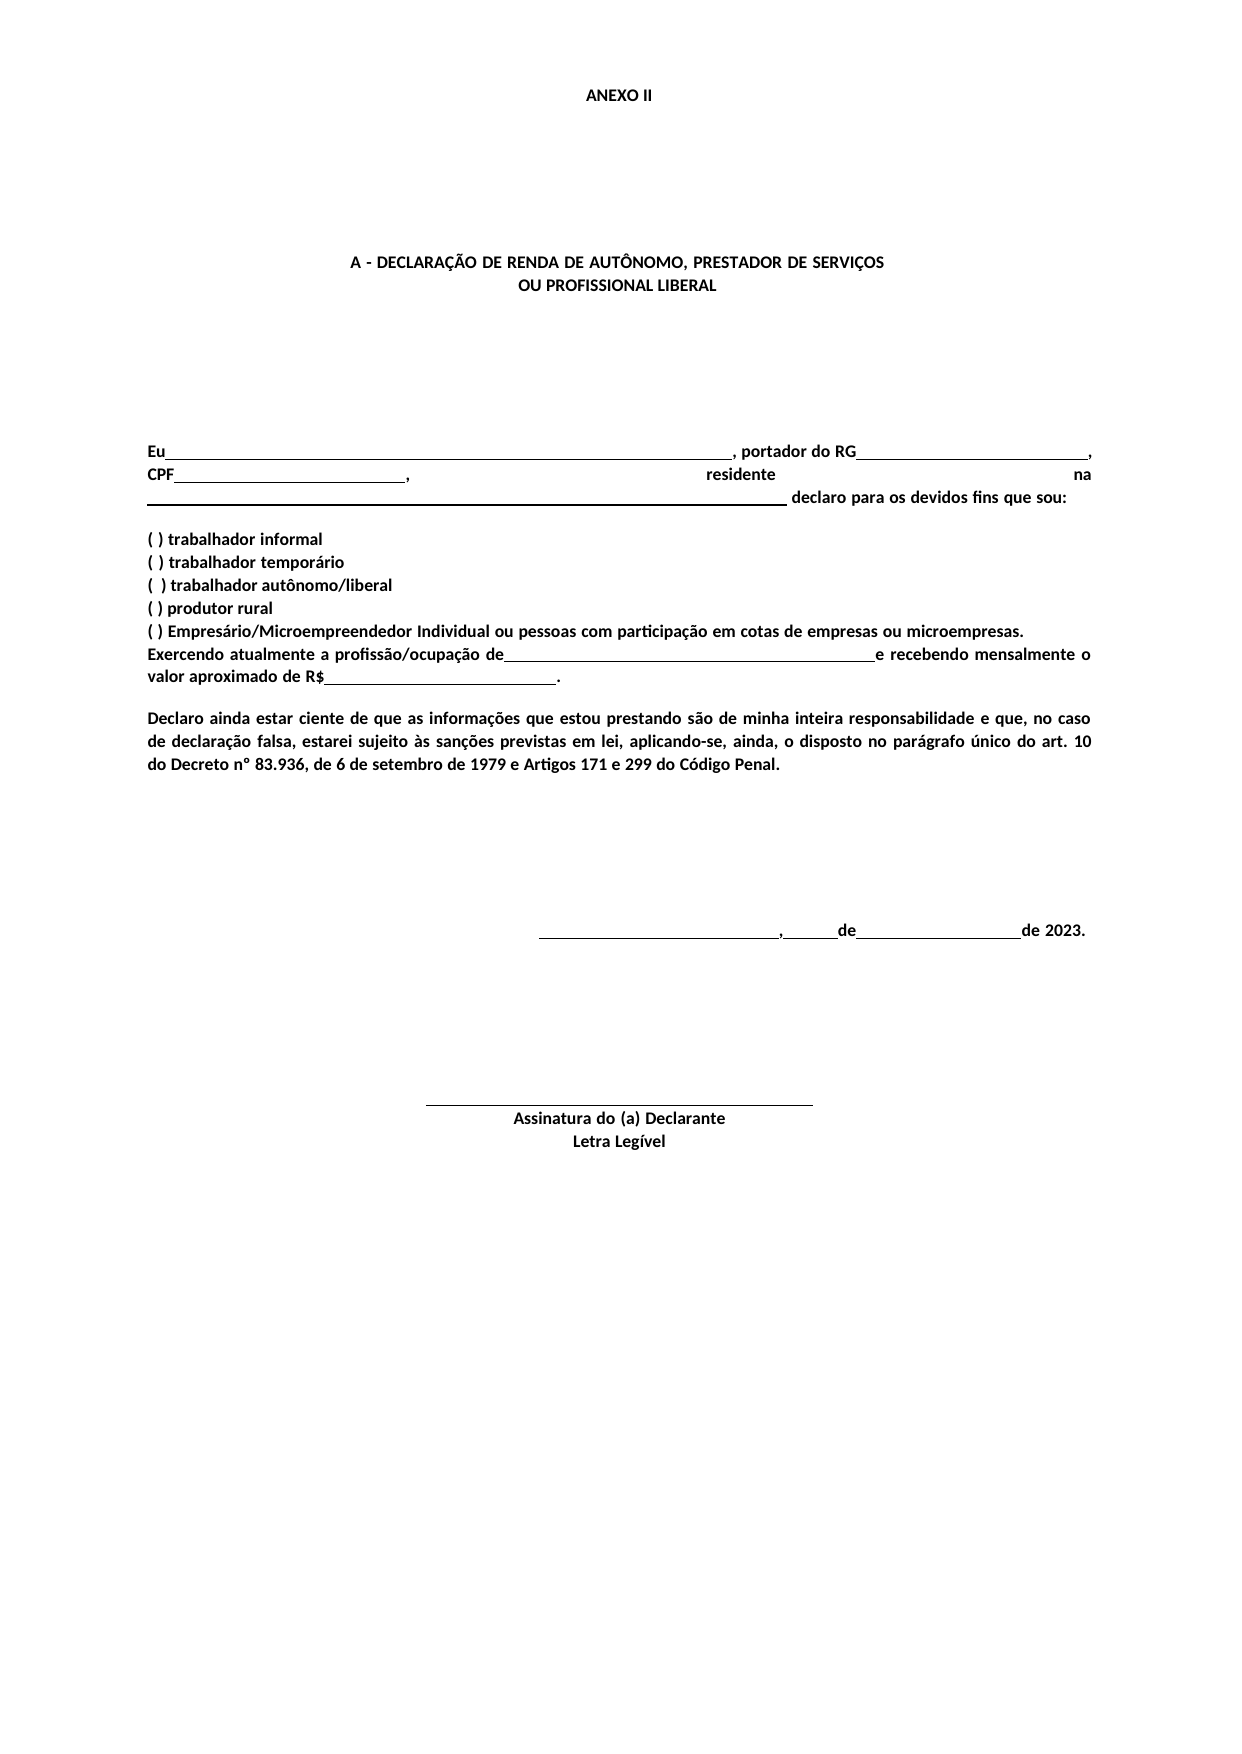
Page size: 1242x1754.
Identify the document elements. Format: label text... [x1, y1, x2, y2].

text ANEXO II [349, 84, 888, 106]
text declaro para os devidos fins que sou: [147, 486, 1104, 508]
text , de de 2023. [539, 919, 1104, 941]
text Declaro ainda estar ciente de que as informações que estou prestando são de minha inteira responsabilidade e que, no caso de declaração falsa, estarei sujeito às sanções previstas em lei, aplicando-se, ainda, o disposto no parágrafo único do art. 10 do Decreto nº 83.936, de 6 de setembro de 1979 e Artigos 171 e 299 do Código Penal. [147, 707, 1092, 774]
text Assinatura do (a) Declarante Letra Legível [512, 1100, 726, 1152]
text ( ) trabalhador informal [147, 528, 1104, 549]
text ( ) trabalhador temporário [147, 551, 1104, 572]
text Eu , portador do RG , CPF , residente na [147, 440, 1093, 485]
text A - DECLARAÇÃO DE RENDA DE AUTÔNOMO, PRESTADOR DE SERVIÇOS OU PROFISSIONAL LIBERAL [349, 251, 885, 295]
text ( ) trabalhador autônomo/liberal ( ) produtor rural [147, 574, 397, 618]
text ( ) Empresário/Microempreendedor Individual ou pessoas com participação em cotas de empresas ou microempresas. Exercendo atualmente a profissão/ocupação de e recebendo mensalmente o valor aproximado de R$ . [147, 620, 1092, 687]
